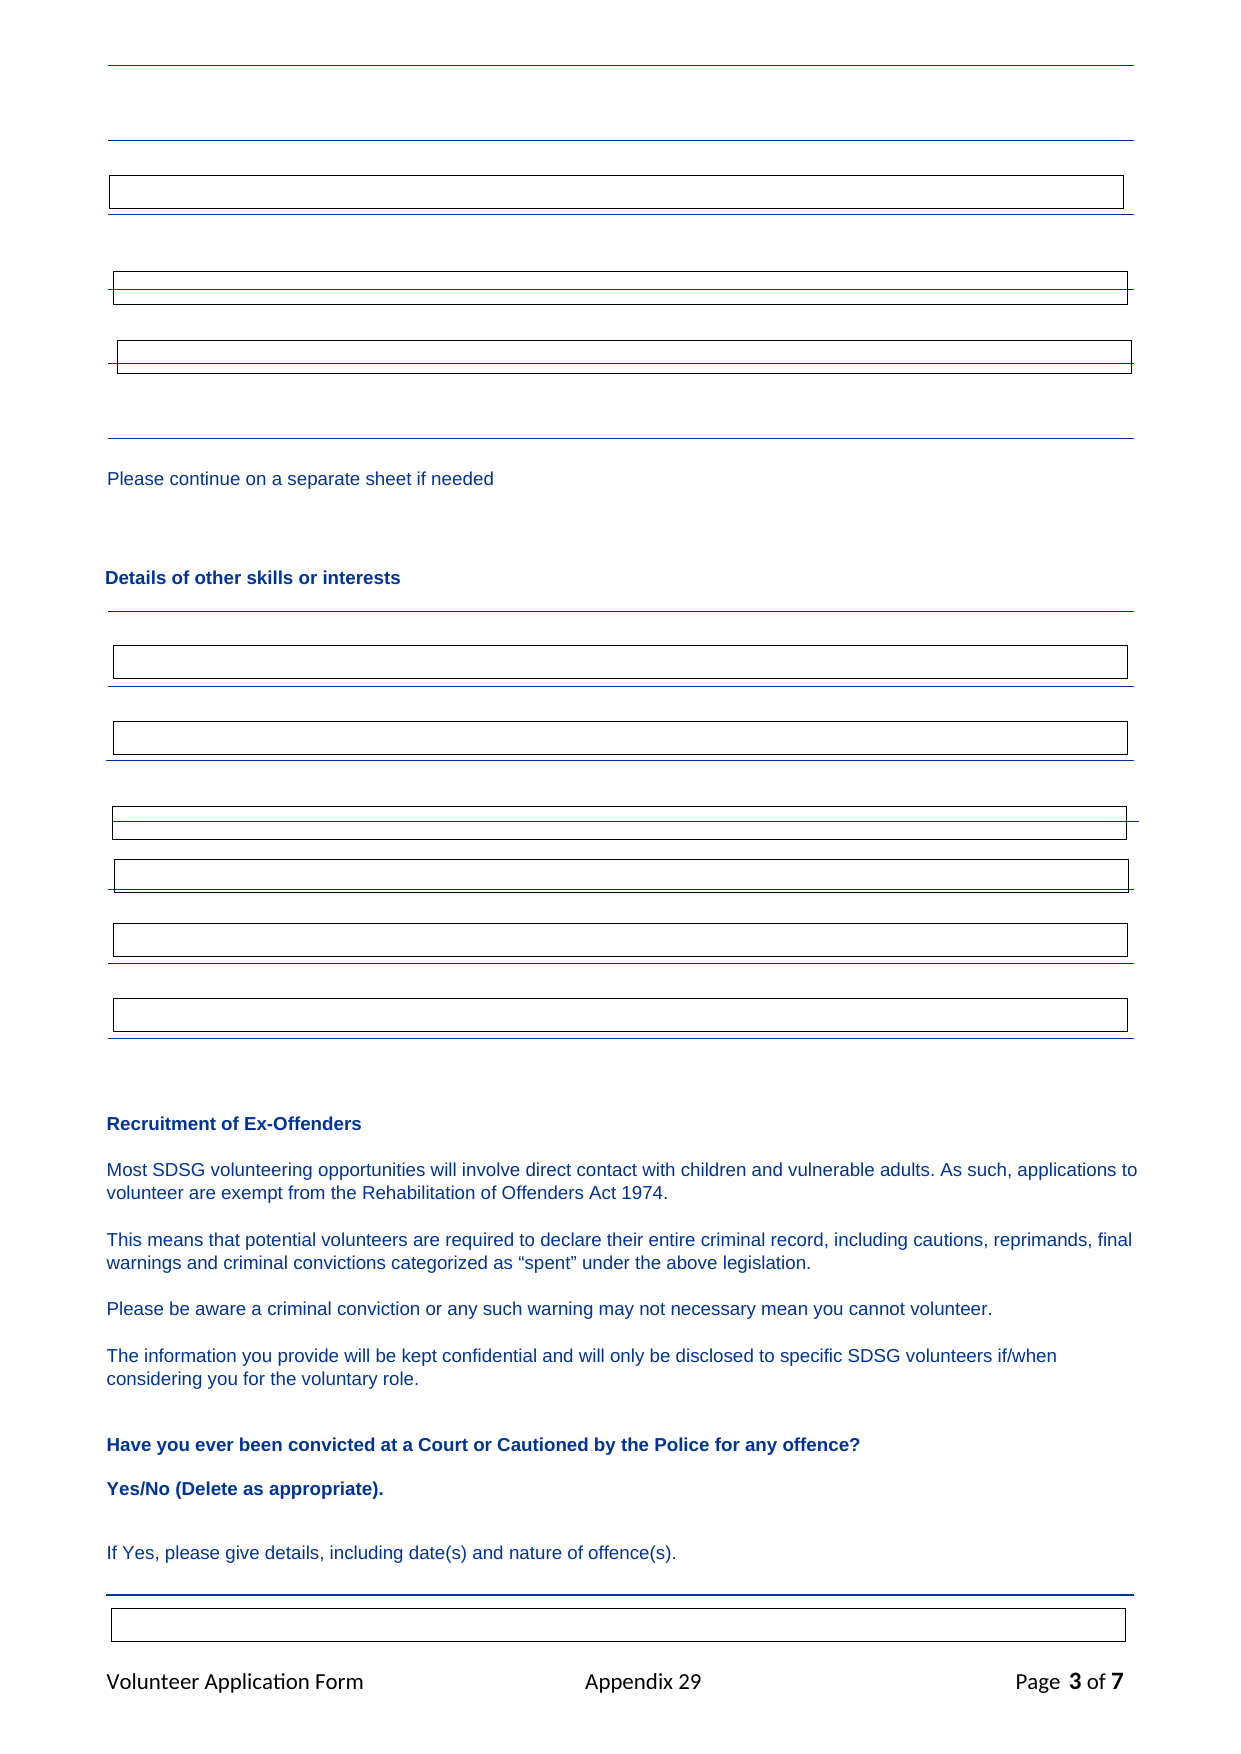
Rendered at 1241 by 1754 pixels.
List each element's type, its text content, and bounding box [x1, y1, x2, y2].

text The information you provide will be kept confidential and will only be disclosed to specific SDSG volunteers if/when considering you for the voluntary role. [106, 1344, 1152, 1389]
text If Yes, please give details, including date(s) and nature of offence(s). [106, 1542, 1152, 1563]
text This means that potential volunteers are required to declare their entire criminal record, including cautions, reprimands, final warnings and criminal convictions categorized as “spent” under the above legislation. [106, 1228, 1152, 1273]
text Yes/No (Delete as appropriate). [106, 1477, 1152, 1499]
text Please continue on a separate sheet if needed [107, 438, 1172, 489]
text Please be aware a criminal conviction or any such warning may not necessary mean you cannot volunteer. [106, 1298, 1152, 1320]
text Most SDSG volunteering opportunities will involve direct contact with children and vulnerable adults. As such, applications to volunteer are exempt from the Rehabilitation of Offenders Act 1974. [106, 1159, 1152, 1203]
text Recruitment of Ex-Offenders [106, 1112, 1152, 1134]
text Details of other skills or interests [105, 567, 1152, 588]
text Have you ever been convicted at a Court or Cautioned by the Police for any offence? [106, 1434, 1152, 1456]
